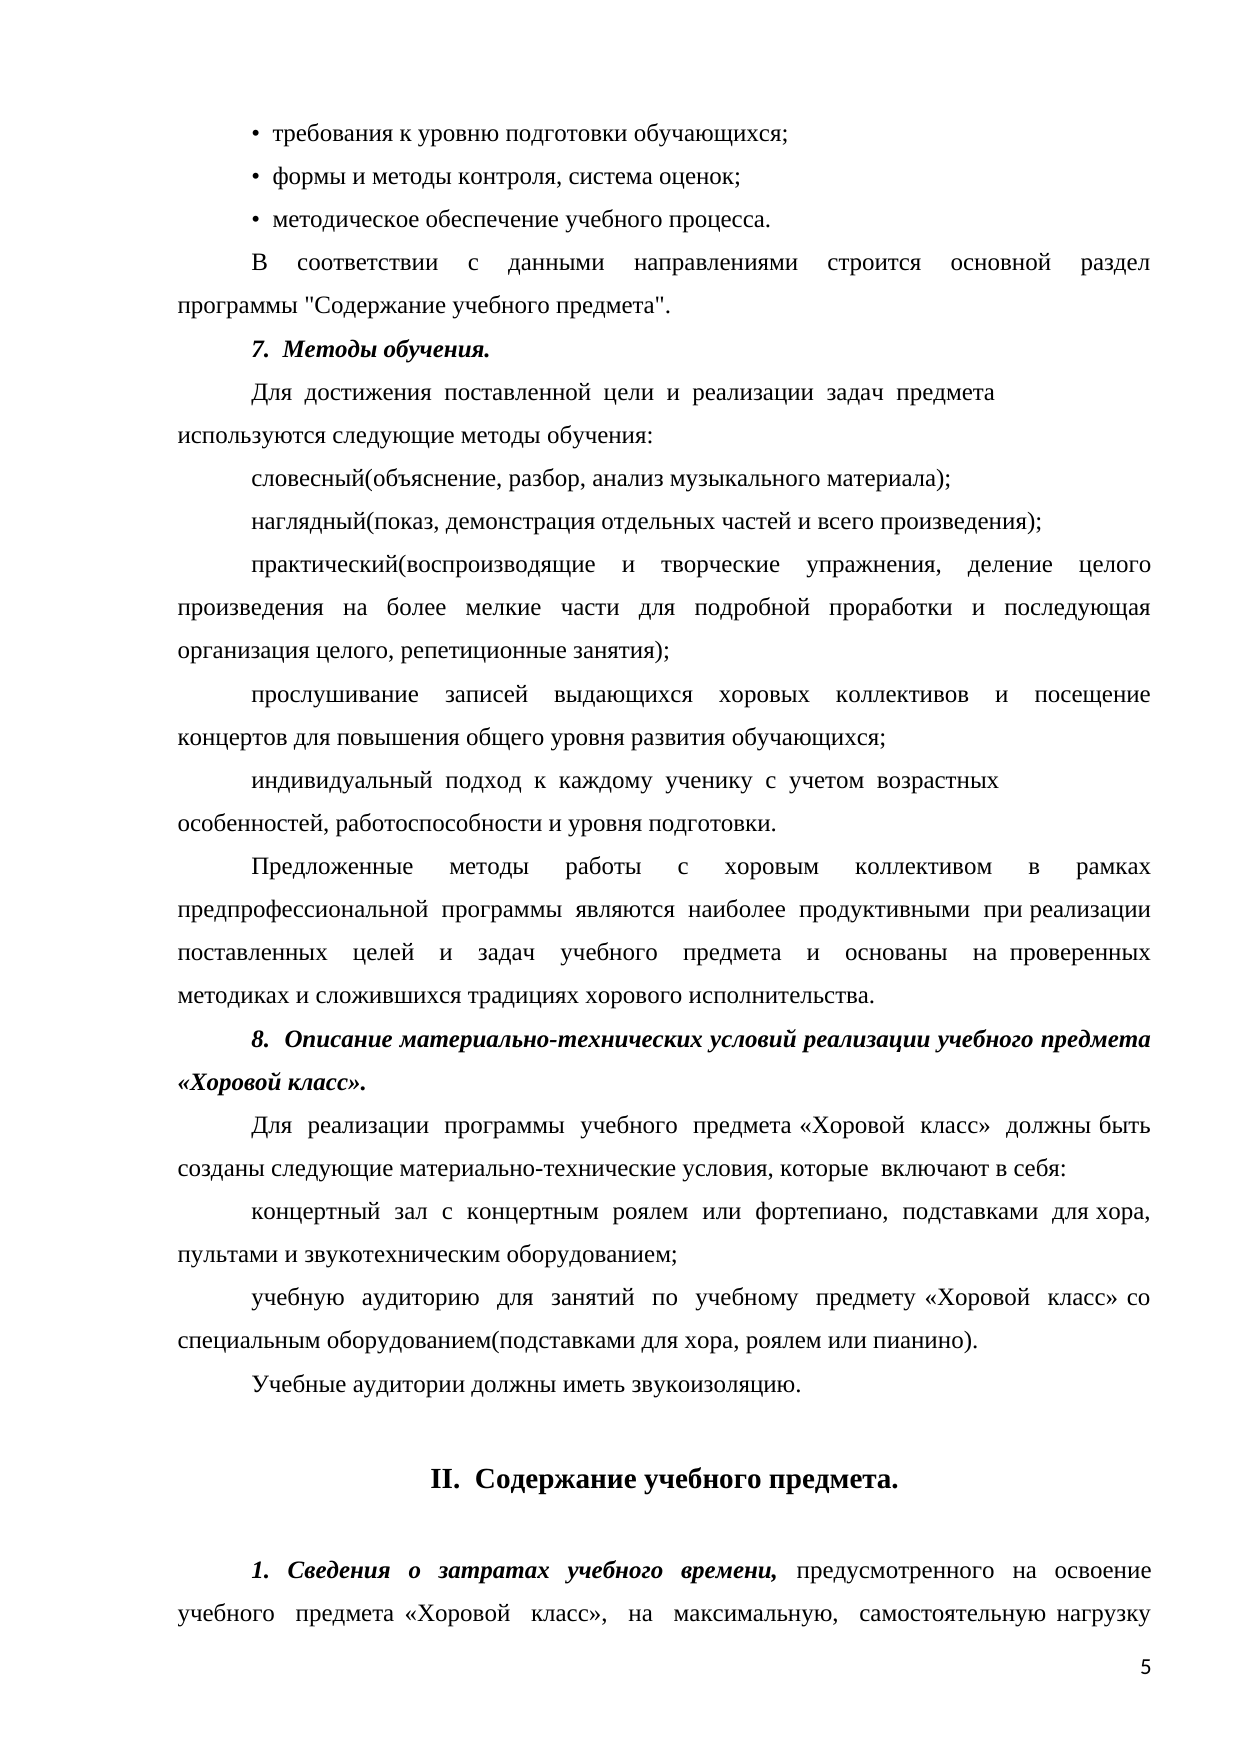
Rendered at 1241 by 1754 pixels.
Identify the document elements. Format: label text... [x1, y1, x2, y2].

text используются следующие методы обучения: [177, 420, 1152, 449]
text II. Содержание учебного предмета. [177, 1461, 1152, 1495]
text особенностей, работоспособности и уровня подготовки. [177, 808, 1152, 837]
text учебную аудиторию для занятий по учебному предмету «Хоровой класс» со специальным оборудованием(подставками для хора, роялем или пианино). [177, 1282, 1152, 1354]
text Учебные аудитории должны иметь звукоизоляцию. [177, 1369, 1152, 1397]
text Для реализации программы учебного предмета «Хоровой класс» должны быть созданы следующие материально-технические условия, которые включают в себя: [177, 1110, 1152, 1182]
text 7. Методы обучения. [177, 334, 1152, 362]
text прослушивание записей выдающихся хоровых коллективов и посещение концертов для повышения общего уровня развития обучающихся; [177, 679, 1152, 751]
text Предложенные методы работы с хоровым коллективом в рамках предпрофессиональной программы являются наиболее продуктивными при реализации поставленных целей и задач учебного предмета и основаны на проверенных методиках и сложившихся традициях хорового исполнительства. [177, 851, 1152, 1009]
text концертный зал с концертным роялем или фортепиано, подставками для хора, пультами и звукотехническим оборудованием; [177, 1196, 1152, 1268]
text Для достижения поставленной цели и реализации задач предмета [177, 377, 1152, 406]
text индивидуальный подход к каждому ученику с учетом возрастных [177, 765, 1152, 794]
text практический(воспроизводящие и творческие упражнения, деление целого произведения на более мелкие части для подробной проработки и последующая организация целого, репетиционные занятия); [177, 549, 1152, 664]
text В соответствии с данными направлениями строится основной раздел программы "Содержание учебного предмета". [177, 247, 1152, 319]
text • требования к уровню подготовки обучающихся; [177, 118, 1152, 147]
text словесный(объяснение, разбор, анализ музыкального материала); [177, 463, 1152, 492]
text 8. Описание материально-технических условий реализации учебного предмета «Хоровой класс». [177, 1024, 1152, 1096]
text • формы и методы контроля, система оценок; [177, 161, 1152, 190]
text • методическое обеспечение учебного процесса. [177, 204, 1152, 233]
text наглядный(показ, демонстрация отдельных частей и всего произведения); [177, 506, 1152, 535]
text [177, 1555, 1152, 1627]
